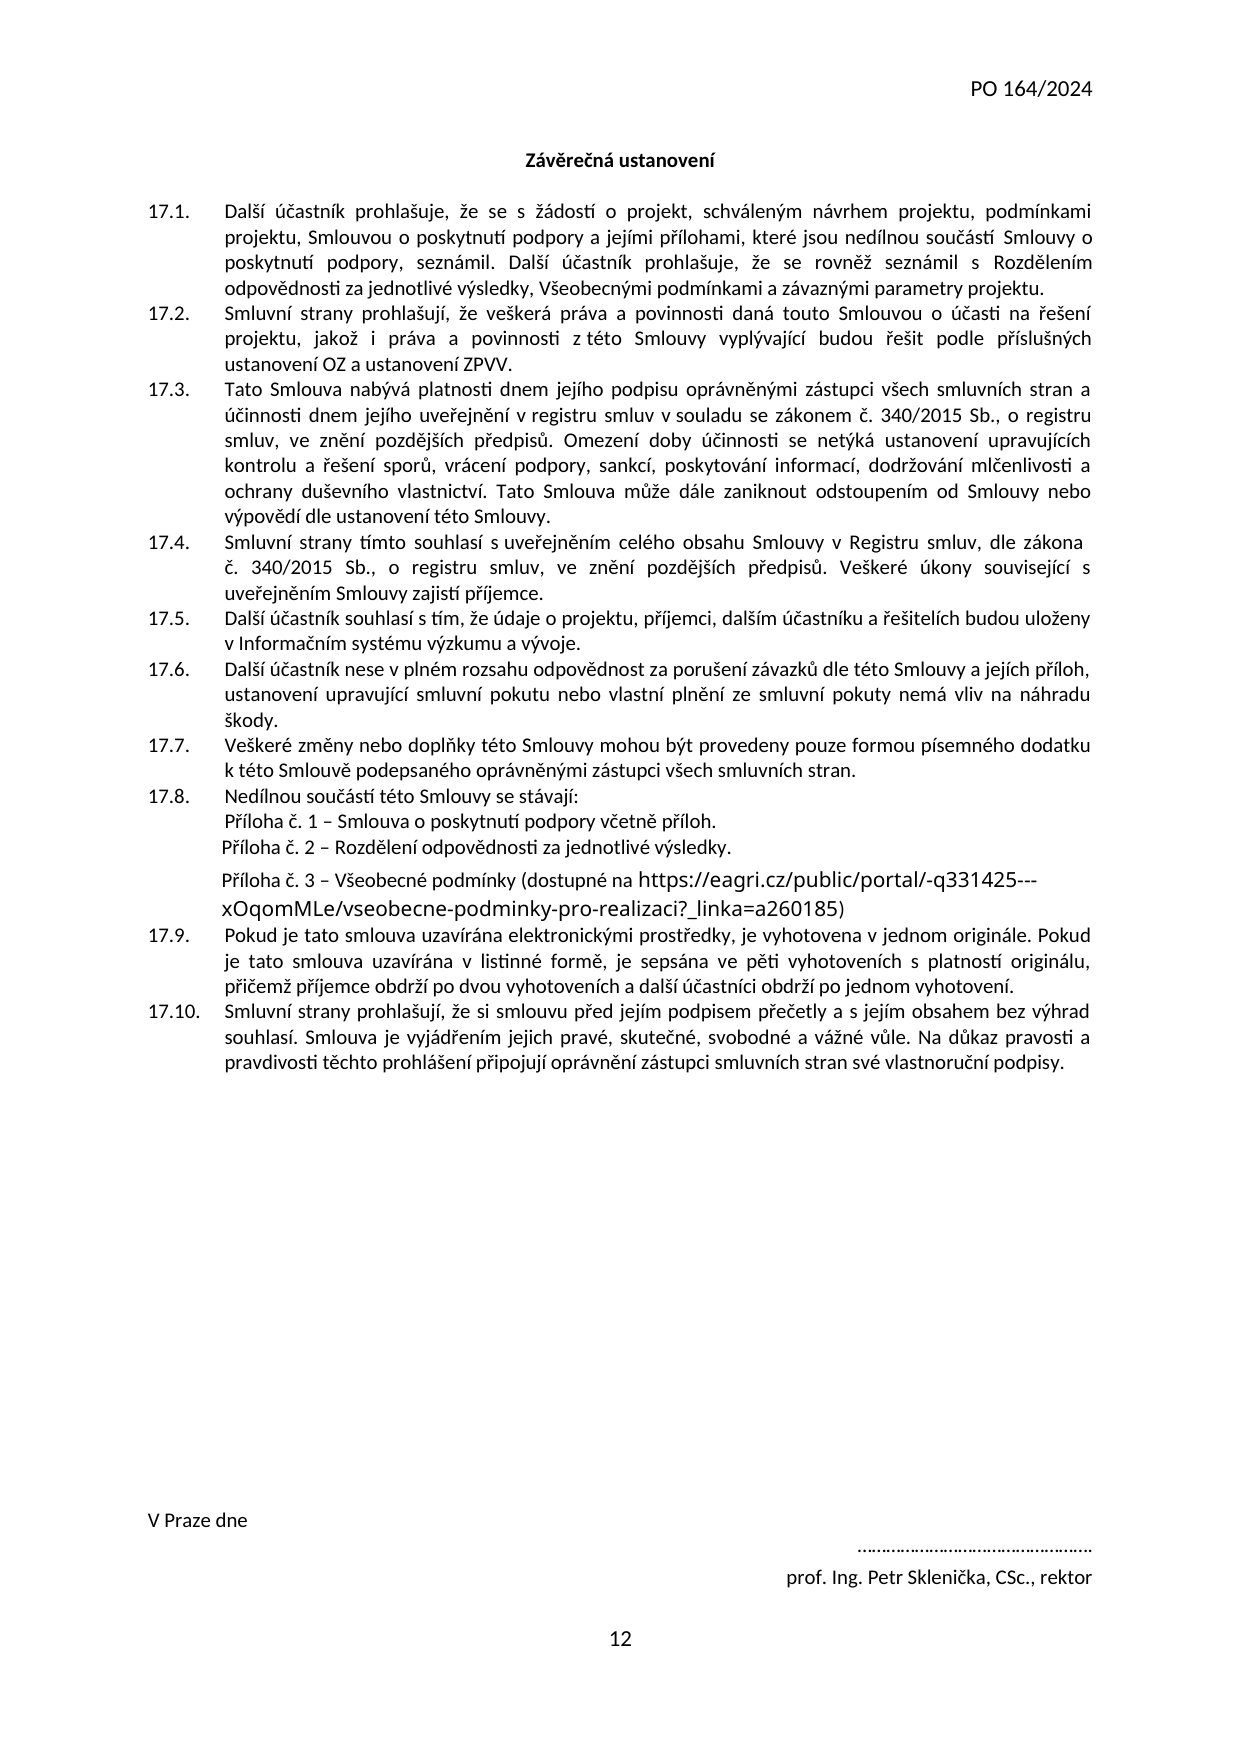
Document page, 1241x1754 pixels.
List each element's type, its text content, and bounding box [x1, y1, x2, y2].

list Příloha č. 1 – Smlouva o poskytnutí podpory včetně příloh. [224, 808, 1093, 834]
text V Praze dne [148, 1507, 1093, 1532]
list Tato Smlouva nabývá platnosti dnem jejího podpisu oprávněnými zástupci všech smluvních stran a účinnosti dnem jejího uveřejnění v registru smluv v souladu se zákonem č. 340/2015 Sb., o registru smluv, ve znění pozdějších předpisů. Omezení doby účinnosti se netýká ustanovení upravujících kontrolu a řešení sporů, vrácení podpory, sankcí, poskytování informací, dodržování mlčenlivosti a ochrany duševního vlastnictví. Tato Smlouva může dále zaniknout odstoupením od Smlouvy nebo výpovědí dle ustanovení této Smlouvy. [148, 376, 1093, 529]
text Závěrečná ustanovení [148, 148, 1093, 173]
text …………………………………………. [148, 1532, 1093, 1558]
list Smluvní strany prohlašují, že si smlouvu před jejím podpisem přečetly a s jejím obsahem bez výhrad souhlasí. Smlouva je vyjádřením jejich pravé, skutečné, svobodné a vážné vůle. Na důkaz pravosti a pravdivosti těchto prohlášení připojují oprávnění zástupci smluvních stran své vlastnoruční podpisy. [148, 999, 1093, 1075]
text Příloha č. 2 – Rozdělení odpovědnosti za jednotlivé výsledky. [221, 834, 1093, 859]
list Další účastník prohlašuje, že se s žádostí o projekt, schváleným návrhem projektu, podmínkami projektu, Smlouvou o poskytnutí podpory a jejími přílohami, které jsou nedílnou součástí Smlouvy o poskytnutí podpory, seznámil. Další účastník prohlašuje, že se rovněž seznámil s Rozdělením odpovědnosti za jednotlivé výsledky, Všeobecnými podmínkami a závaznými parametry projektu. [148, 198, 1093, 300]
list Další účastník nese v plném rozsahu odpovědnost za porušení závazků dle této Smlouvy a jejích příloh, ustanovení upravující smluvní pokutu nebo vlastní plnění ze smluvní pokuty nemá vliv na náhradu škody. [148, 656, 1093, 732]
text prof. Ing. Petr Sklenička, CSc., rektor [148, 1564, 1093, 1589]
list Další účastník souhlasí s tím, že údaje o projektu, příjemci, dalším účastníku a řešitelích budou uloženy v Informačním systému výzkumu a vývoje. [148, 605, 1093, 656]
list Nedílnou součástí této Smlouvy se stávají: [148, 783, 1093, 808]
text Příloha č. 3 – Všeobecné podmínky (dostupné na https://eagri.cz/public/portal/-q331425---xOqomMLe/vseobecne-podminky-pro-realizaci?_linka=a260185) [221, 866, 1093, 922]
list Pokud je tato smlouva uzavírána elektronickými prostředky, je vyhotovena v jednom originále. Pokud je tato smlouva uzavírána v listinné formě, je sepsána ve pěti vyhotoveních s platností originálu, přičemž příjemce obdrží po dvou vyhotoveních a další účastníci obdrží po jednom vyhotovení. [148, 922, 1093, 999]
list Smluvní strany tímto souhlasí s uveřejněním celého obsahu Smlouvy v Registru smluv, dle zákona č. 340/2015 Sb., o registru smluv, ve znění pozdějších předpisů. Veškeré úkony související s uveřejněním Smlouvy zajistí příjemce. [148, 529, 1093, 605]
list Smluvní strany prohlašují, že veškerá práva a povinnosti daná touto Smlouvou o účasti na řešení projektu, jakož i práva a povinnosti z této Smlouvy vyplývající budou řešit podle příslušných ustanovení OZ a ustanovení ZPVV. [148, 300, 1093, 376]
list Veškeré změny nebo doplňky této Smlouvy mohou být provedeny pouze formou písemného dodatku k této Smlouvě podepsaného oprávněnými zástupci všech smluvních stran. [148, 732, 1093, 783]
